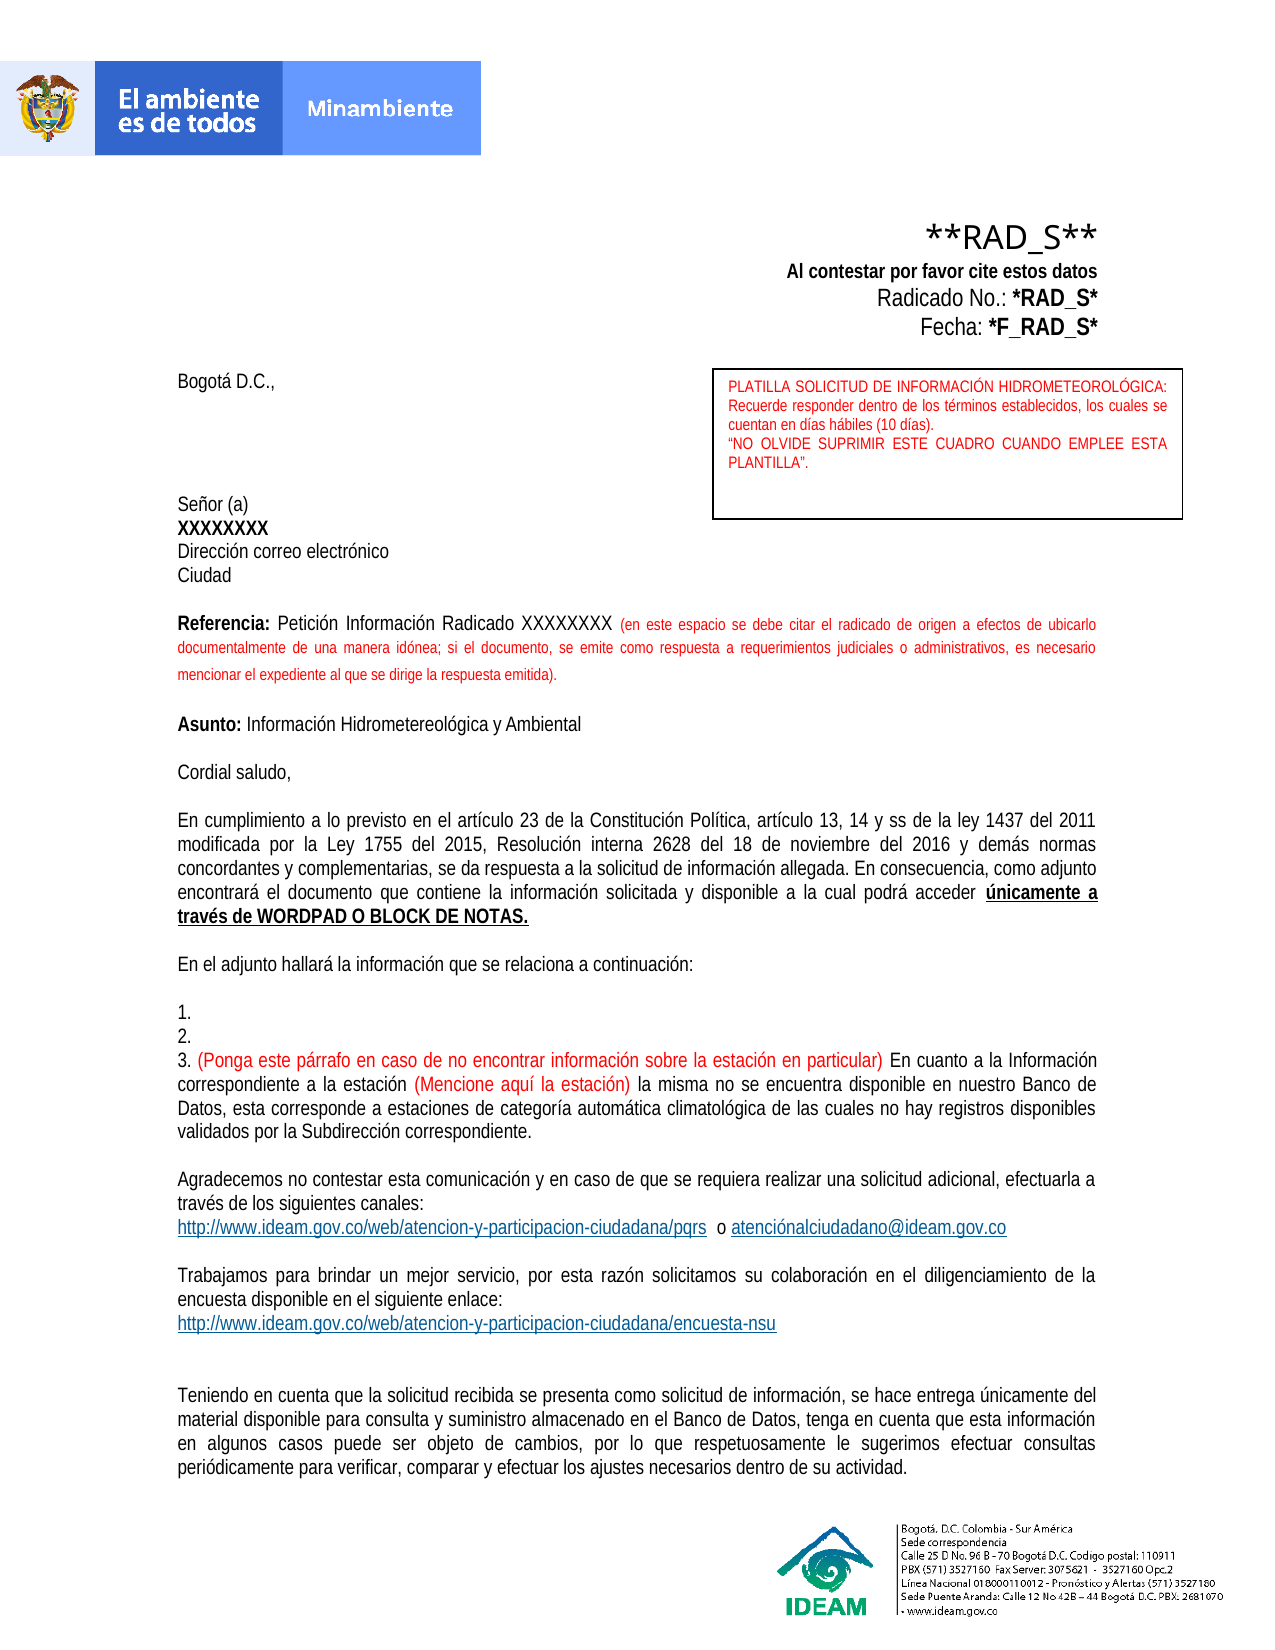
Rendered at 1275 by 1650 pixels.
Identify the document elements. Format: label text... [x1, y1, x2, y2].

text En cumplimiento a lo previsto en el artículo 23 de la Constitución Política, artículo 13, 14 y ss de la ley 1437 del 2011 modificada por la Ley 1755 del 2015, Resolución interna 2628 del 18 de noviembre del 2016 y demás normas concordantes y complementarias, se da respuesta a la solicitud de información allegada. En consecuencia, como adjunto encontrará el documento que contiene la información solicitada y disponible a la cual podrá acceder únicamente a través de WORDPAD O BLOCK DE NOTAS. [177, 808, 1098, 928]
text Fecha: *F_RAD_S* [177, 311, 1098, 340]
text Trabajamos para brindar un mejor servicio, por esta razón solicitamos su colaboración en el diligenciamiento de la encuesta disponible en el siguiente enlace: [177, 1239, 1098, 1311]
text 3. (Ponga este párrafo en caso de no encontrar información sobre la estación en particular) En cuanto a la Información correspondiente a la estación (Mencione aquí la estación) la misma no se encuentra disponible en nuestro Banco de Datos, esta corresponde a estaciones de categoría automática climatológica de las cuales no hay registros disponibles validados por la Subdirección correspondiente. [177, 1048, 1098, 1143]
text Teniendo en cuenta que la solicitud recibida se presenta como solicitud de información, se hace entrega únicamente del material disponible para consulta y suministro almacenado en el Banco de Datos, tenga en cuenta que esta información en algunos casos puede ser objeto de cambios, por lo que respetuosamente le sugerimos efectuar consultas periódicamente para verificar, comparar y efectuar los ajustes necesarios dentro de su actividad. [177, 1383, 1098, 1479]
text 1. [177, 1000, 1098, 1024]
text Agradecemos no contestar esta comunicación y en caso de que se requiera realizar una solicitud adicional, efectuarla a través de los siguientes canales: [177, 1167, 1098, 1215]
text Radicado No.: *RAD_S* [177, 283, 1098, 311]
text En el adjunto hallará la información que se relaciona a continuación: [177, 952, 1098, 976]
text Al contestar por favor cite estos datos [177, 259, 1098, 283]
text Cordial saludo, [177, 760, 1098, 784]
picture [0, 0, 1274, 1649]
text Ciudad [177, 563, 1098, 587]
text Dirección correo electrónico [177, 539, 1098, 563]
text http://www.ideam.gov.co/web/atencion-y-participacion-ciudadana/pqrs o atenciónalciudadano@ideam.gov.co [177, 1215, 1098, 1239]
text 2. [177, 1024, 1098, 1048]
text http://www.ideam.gov.co/web/atencion-y-participacion-ciudadana/encuesta-nsu [177, 1311, 1098, 1335]
text **RAD_S** [177, 213, 1098, 259]
text Asunto: Información Hidrometereológica y Ambiental [177, 712, 1098, 736]
text XXXXXXXX [177, 515, 1098, 539]
text Referencia: Petición Información Radicado XXXXXXXX (en este espacio se debe citar el radicado de origen a efectos de ubicarlo documentalmente de una manera idónea; si el documento, se emite como respuesta a requerimientos judiciales o administrativos, es necesario mencionar el expediente al que se dirige la respuesta emitida). [177, 611, 1098, 685]
text Señor (a) [177, 491, 712, 515]
text Bogotá D.C., [177, 369, 712, 393]
